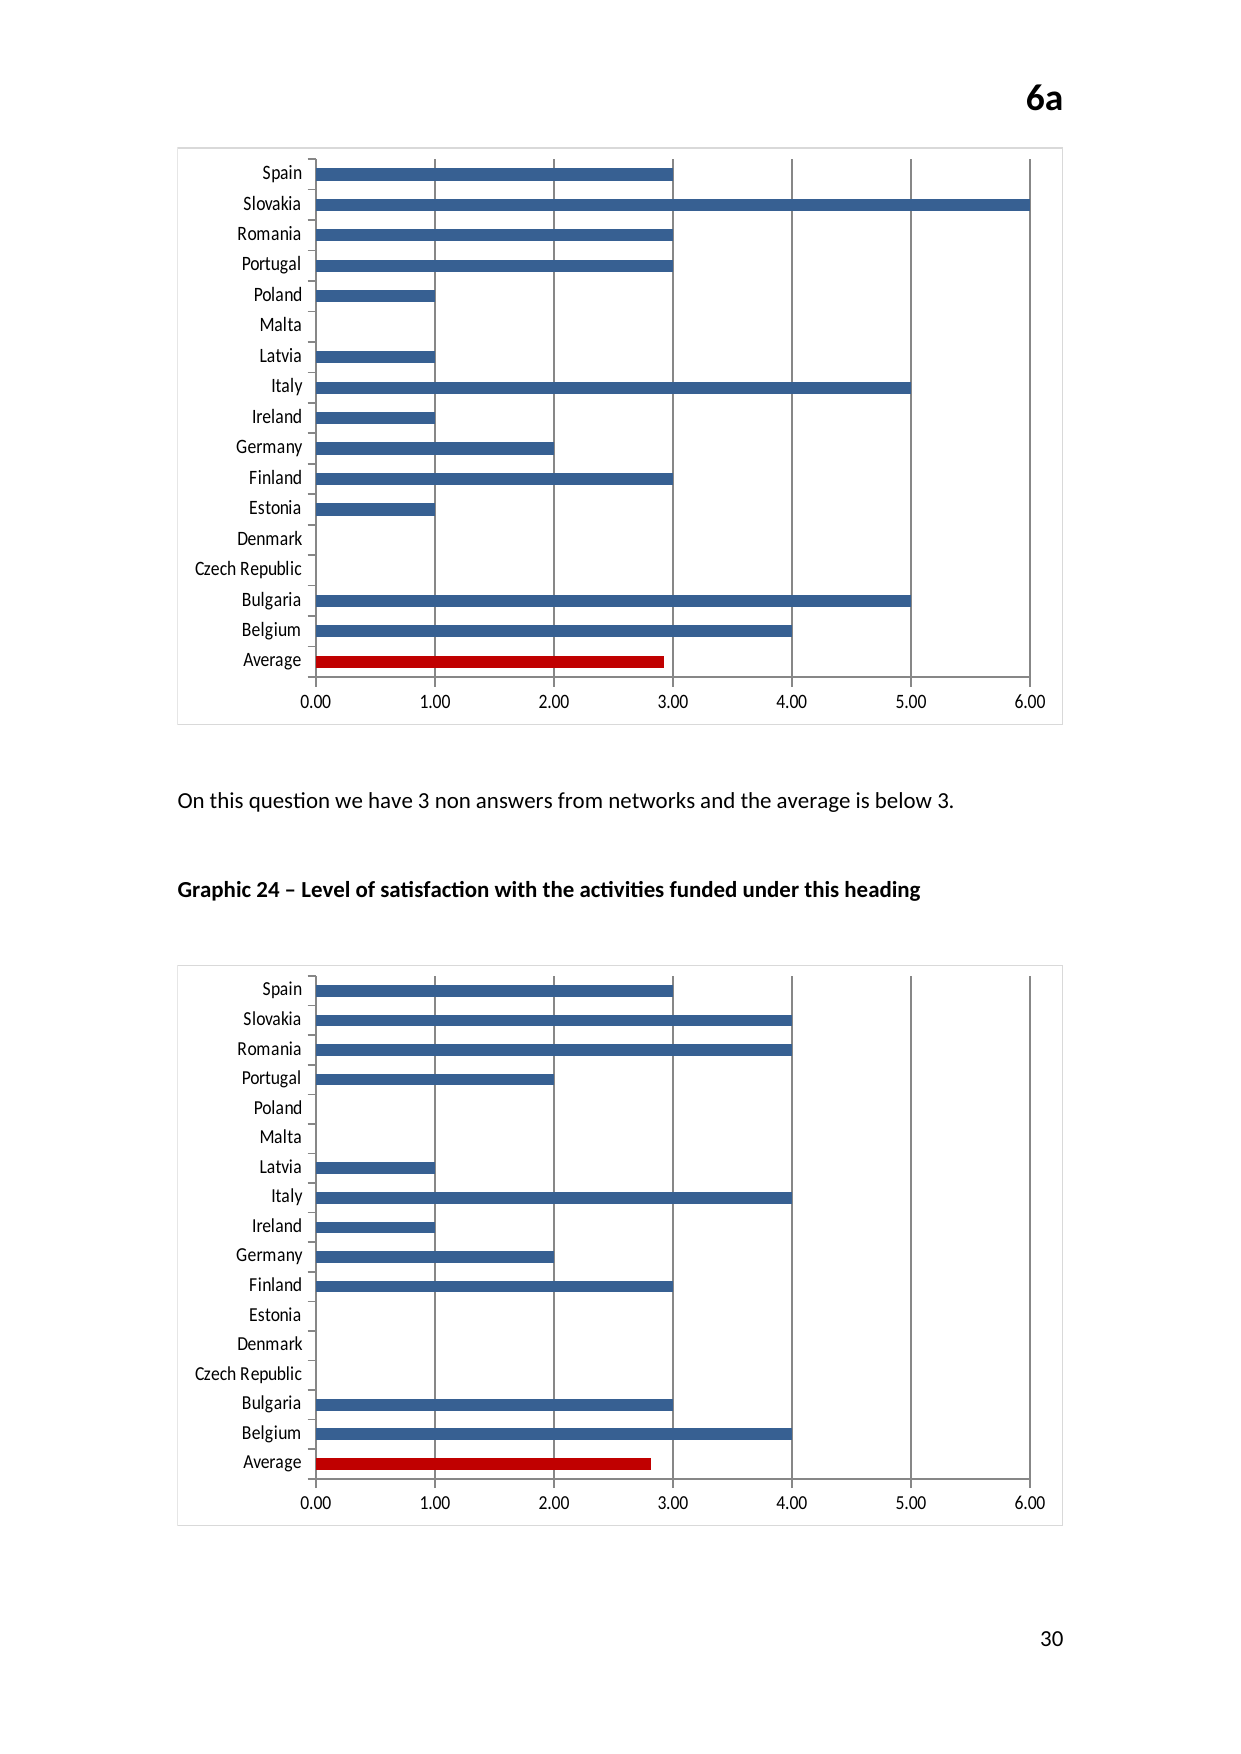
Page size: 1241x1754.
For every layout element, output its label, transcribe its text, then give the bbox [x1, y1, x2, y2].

list On this question we have 3 non answers from networks and the average is below 3. [177, 786, 1063, 814]
list Graphic 24 – Level of satisfaction with the activities funded under this heading [177, 876, 1063, 904]
